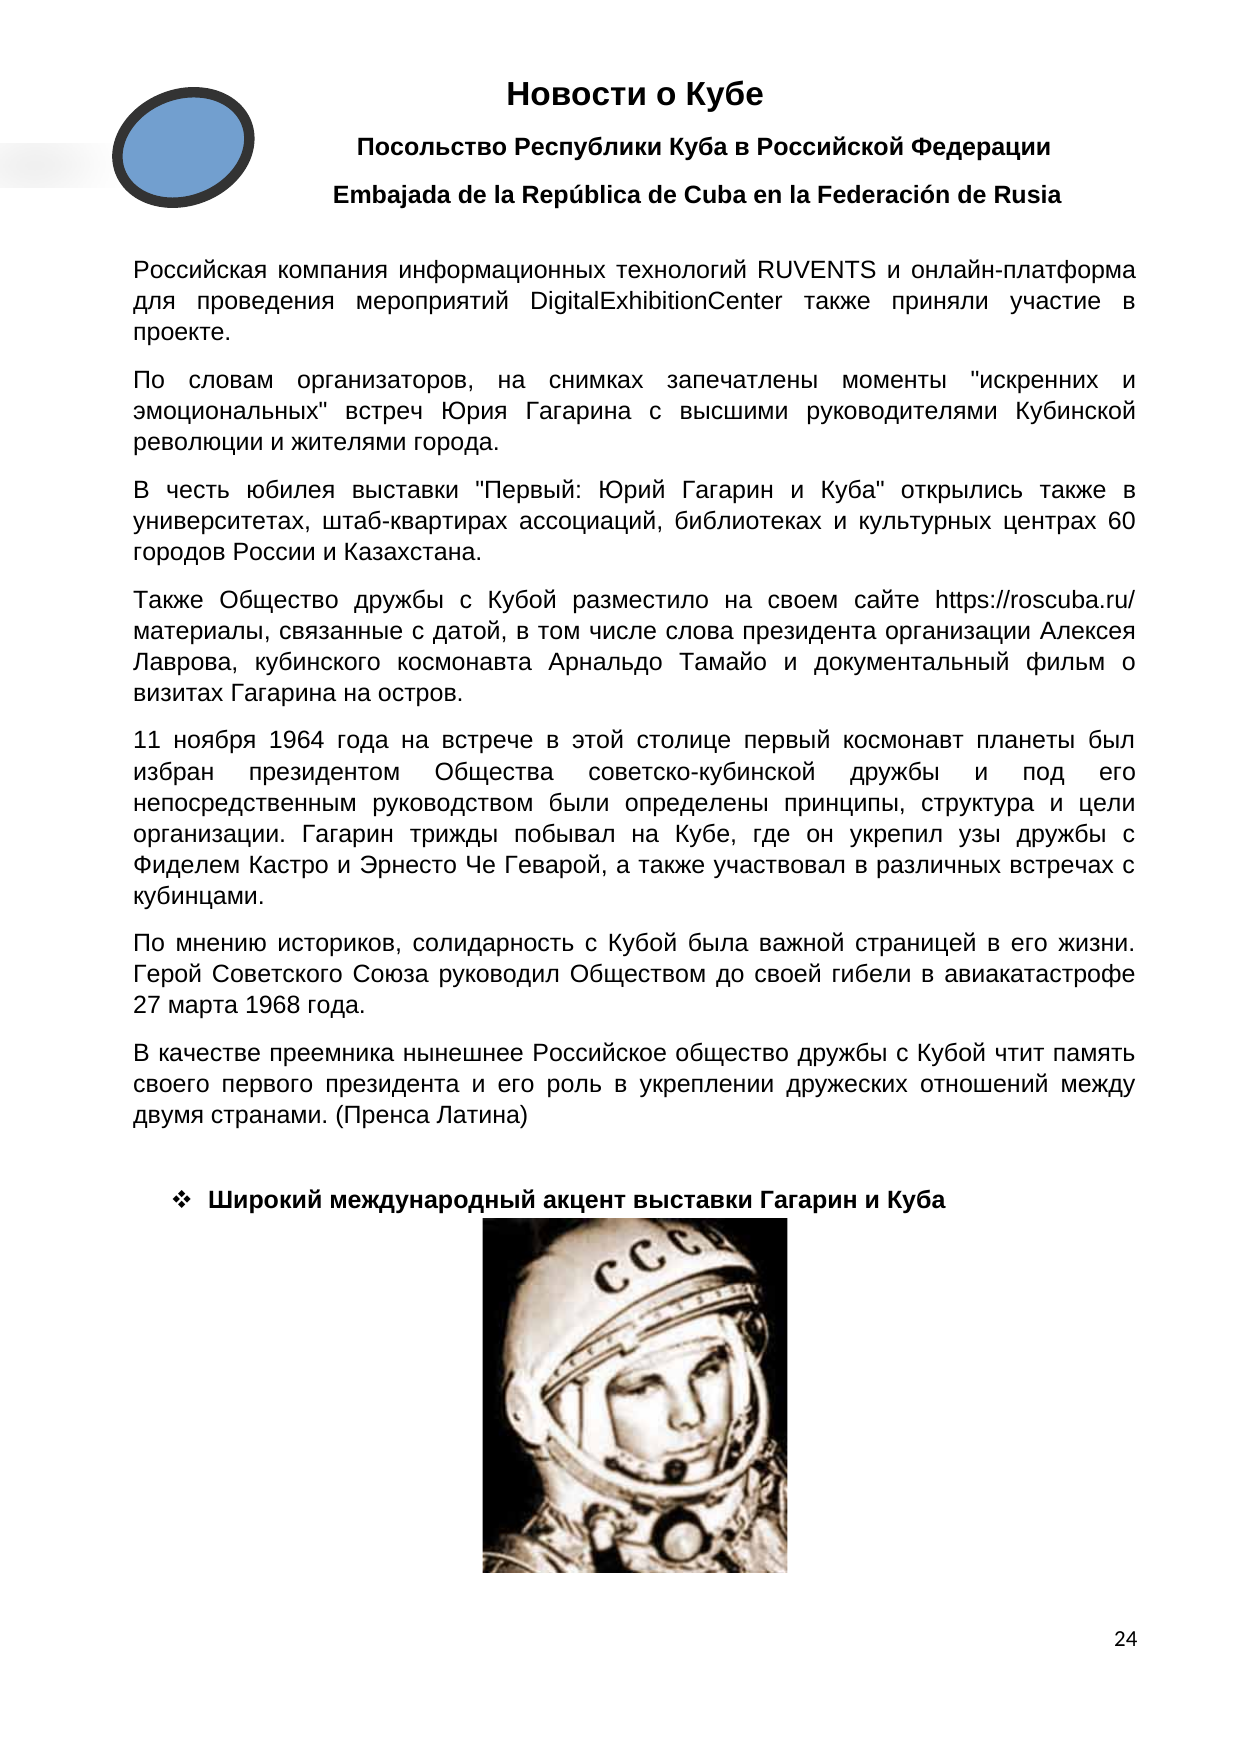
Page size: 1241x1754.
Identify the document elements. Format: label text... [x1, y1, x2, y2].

text В качестве преемника нынешнее Российское общество дружбы с Кубой чтит память своего первого президента и его роль в укреплении дружеских отношений между двумя странами. (Пренса Латина) [133, 1038, 1137, 1129]
text По словам организаторов, на снимках запечатлены моменты "искренних и эмоциональных" встреч Юрия Гагарина с высшими руководителями Кубинской революции и жителями города. [133, 365, 1137, 456]
text Российская компания информационных технологий RUVENTS и онлайн-платформа для проведения мероприятий DigitalExhibitionCenter также приняли участие в проекте. [133, 255, 1137, 346]
text В честь юбилея выставки "Первый: Юрий Гагарин и Куба" открылись также в университетах, штаб-квартирах ассоциаций, библиотеках и культурных центрах 60 городов России и Казахстана. [133, 475, 1137, 566]
subtitle Широкий международный акцент выставки Гагарин и Куба [170, 1185, 1137, 1214]
text По мнению историков, солидарность с Кубой была важной страницей в его жизни. Герой Советского Союза руководил Обществом до своей гибели в авиакатастрофе 27 марта 1968 года. [133, 928, 1137, 1019]
text 11 ноября 1964 года на встрече в этой столице первый космонавт планеты был избран президентом Общества советско-кубинской дружбы и под его непосредственным руководством были определены принципы, структура и цели организации. Гагарин трижды побывал на Кубе, где он укрепил узы дружбы с Фиделем Кастро и Эрнесто Че Геварой, а также участвовал в различных встречах с кубинцами. [133, 726, 1137, 909]
text Также Общество дружбы с Кубой разместило на своем сайте https://roscuba.ru/ материалы, связанные с датой, в том числе слова президента организации Алексея Лаврова, кубинского космонавта Арнальдо Тамайо и документальный фильм о визитах Гагарина на остров. [133, 585, 1137, 707]
picture [482, 1218, 788, 1573]
